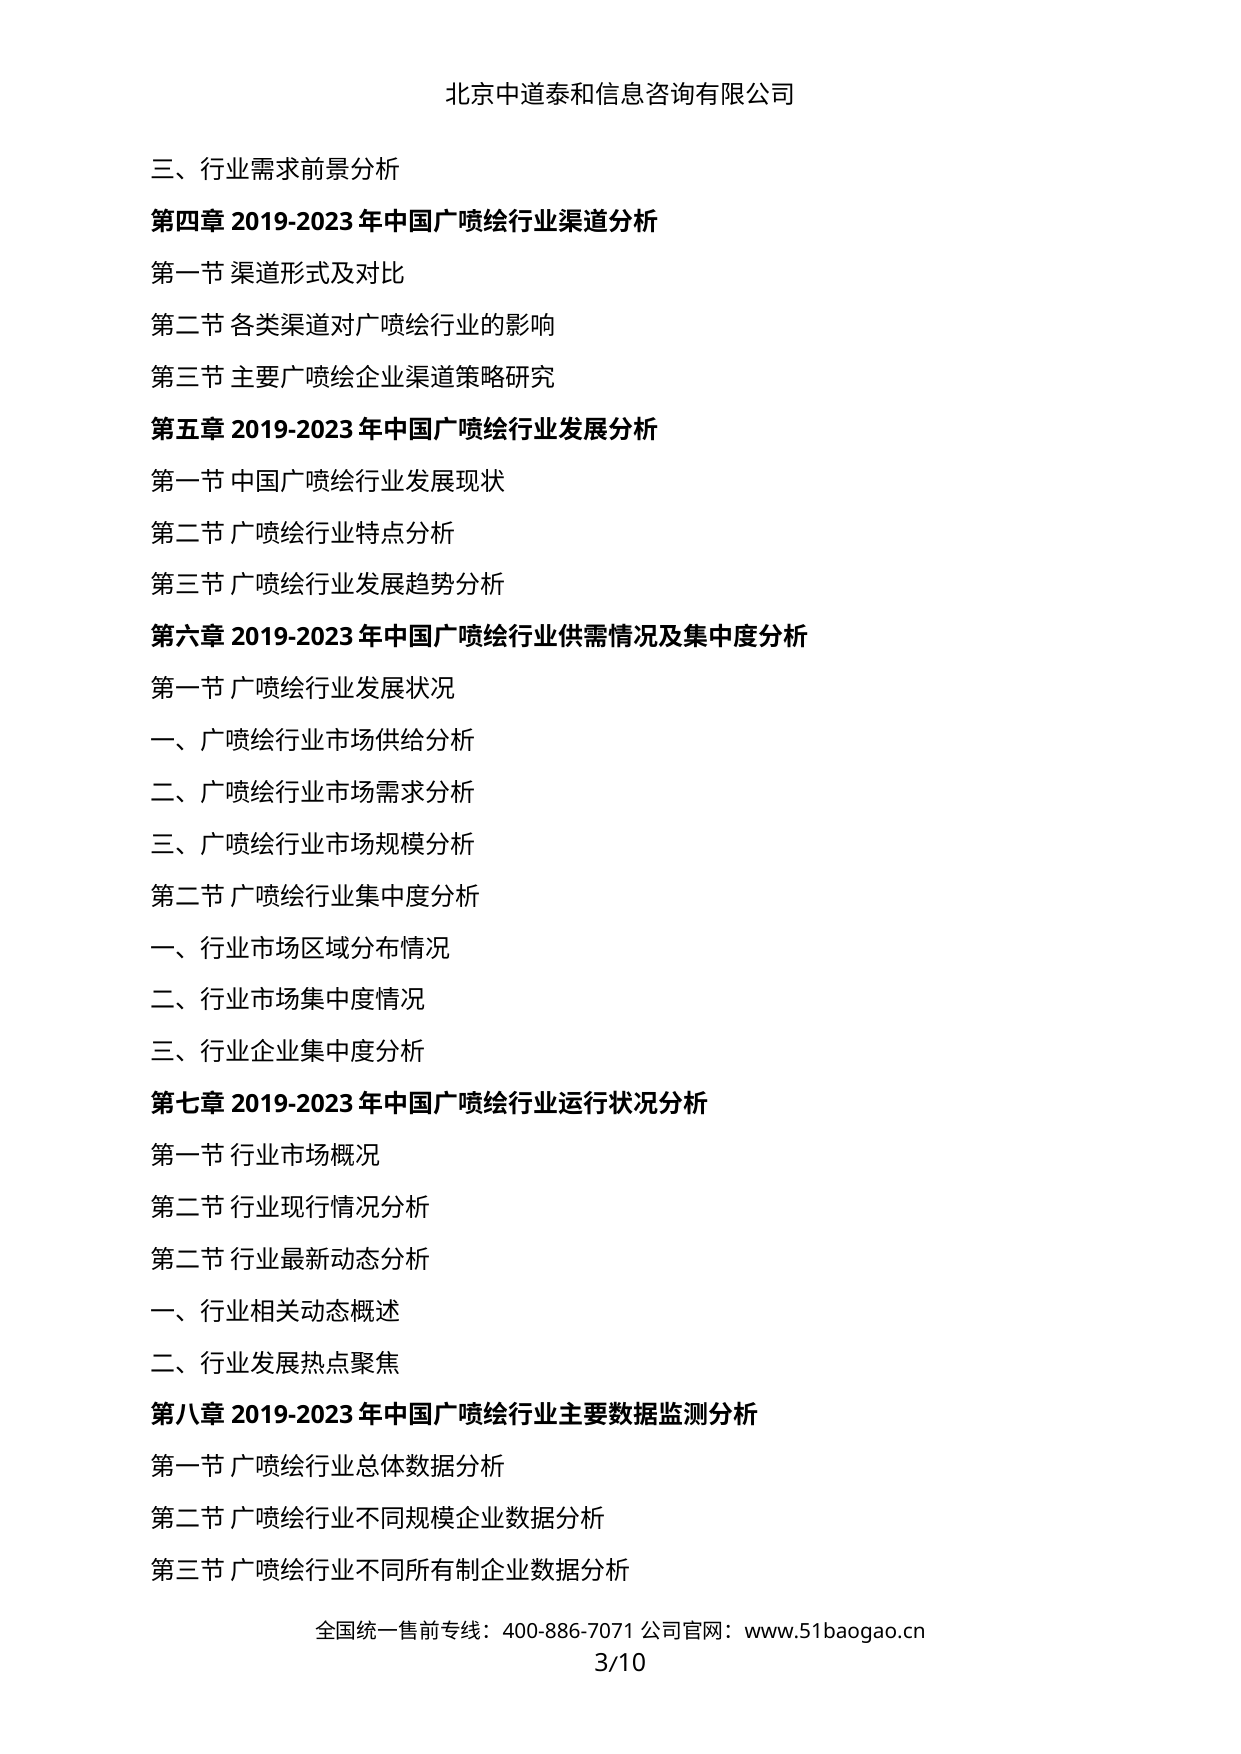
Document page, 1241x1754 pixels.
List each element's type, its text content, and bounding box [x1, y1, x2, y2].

text 一、广喷绘行业市场供给分析 [150, 721, 1090, 757]
text 第三节 广喷绘行业不同所有制企业数据分析 [150, 1551, 1090, 1587]
text 第二节 各类渠道对广喷绘行业的影响 [150, 306, 1090, 342]
text 一、行业相关动态概述 [150, 1291, 1090, 1327]
text 第六章 2019-2023年中国广喷绘行业供需情况及集中度分析 [150, 617, 1090, 653]
text 三、广喷绘行业市场规模分析 [150, 824, 1090, 861]
text 第八章 2019-2023年中国广喷绘行业主要数据监测分析 [150, 1395, 1090, 1431]
text 三、行业需求前景分析 [150, 150, 1090, 186]
text 第三节 广喷绘行业发展趋势分析 [150, 565, 1090, 601]
text 第二节 广喷绘行业集中度分析 [150, 876, 1090, 912]
text 第一节 广喷绘行业总体数据分析 [150, 1447, 1090, 1483]
text 第一节 行业市场概况 [150, 1136, 1090, 1172]
text 第二节 行业最新动态分析 [150, 1239, 1090, 1276]
text 第七章 2019-2023年中国广喷绘行业运行状况分析 [150, 1084, 1090, 1120]
text 二、广喷绘行业市场需求分析 [150, 772, 1090, 809]
text 第二节 行业现行情况分析 [150, 1187, 1090, 1224]
text 第三节 主要广喷绘企业渠道策略研究 [150, 357, 1090, 394]
text 一、行业市场区域分布情况 [150, 928, 1090, 964]
text 二、行业市场集中度情况 [150, 980, 1090, 1016]
text 三、行业企业集中度分析 [150, 1032, 1090, 1068]
text 第二节 广喷绘行业不同规模企业数据分析 [150, 1499, 1090, 1535]
text 第一节 中国广喷绘行业发展现状 [150, 461, 1090, 497]
text 二、行业发展热点聚焦 [150, 1343, 1090, 1379]
text 第一节 广喷绘行业发展状况 [150, 669, 1090, 705]
text 第四章 2019-2023年中国广喷绘行业渠道分析 [150, 202, 1090, 238]
text 第一节 渠道形式及对比 [150, 254, 1090, 290]
text 第五章 2019-2023年中国广喷绘行业发展分析 [150, 409, 1090, 446]
text 第二节 广喷绘行业特点分析 [150, 513, 1090, 549]
